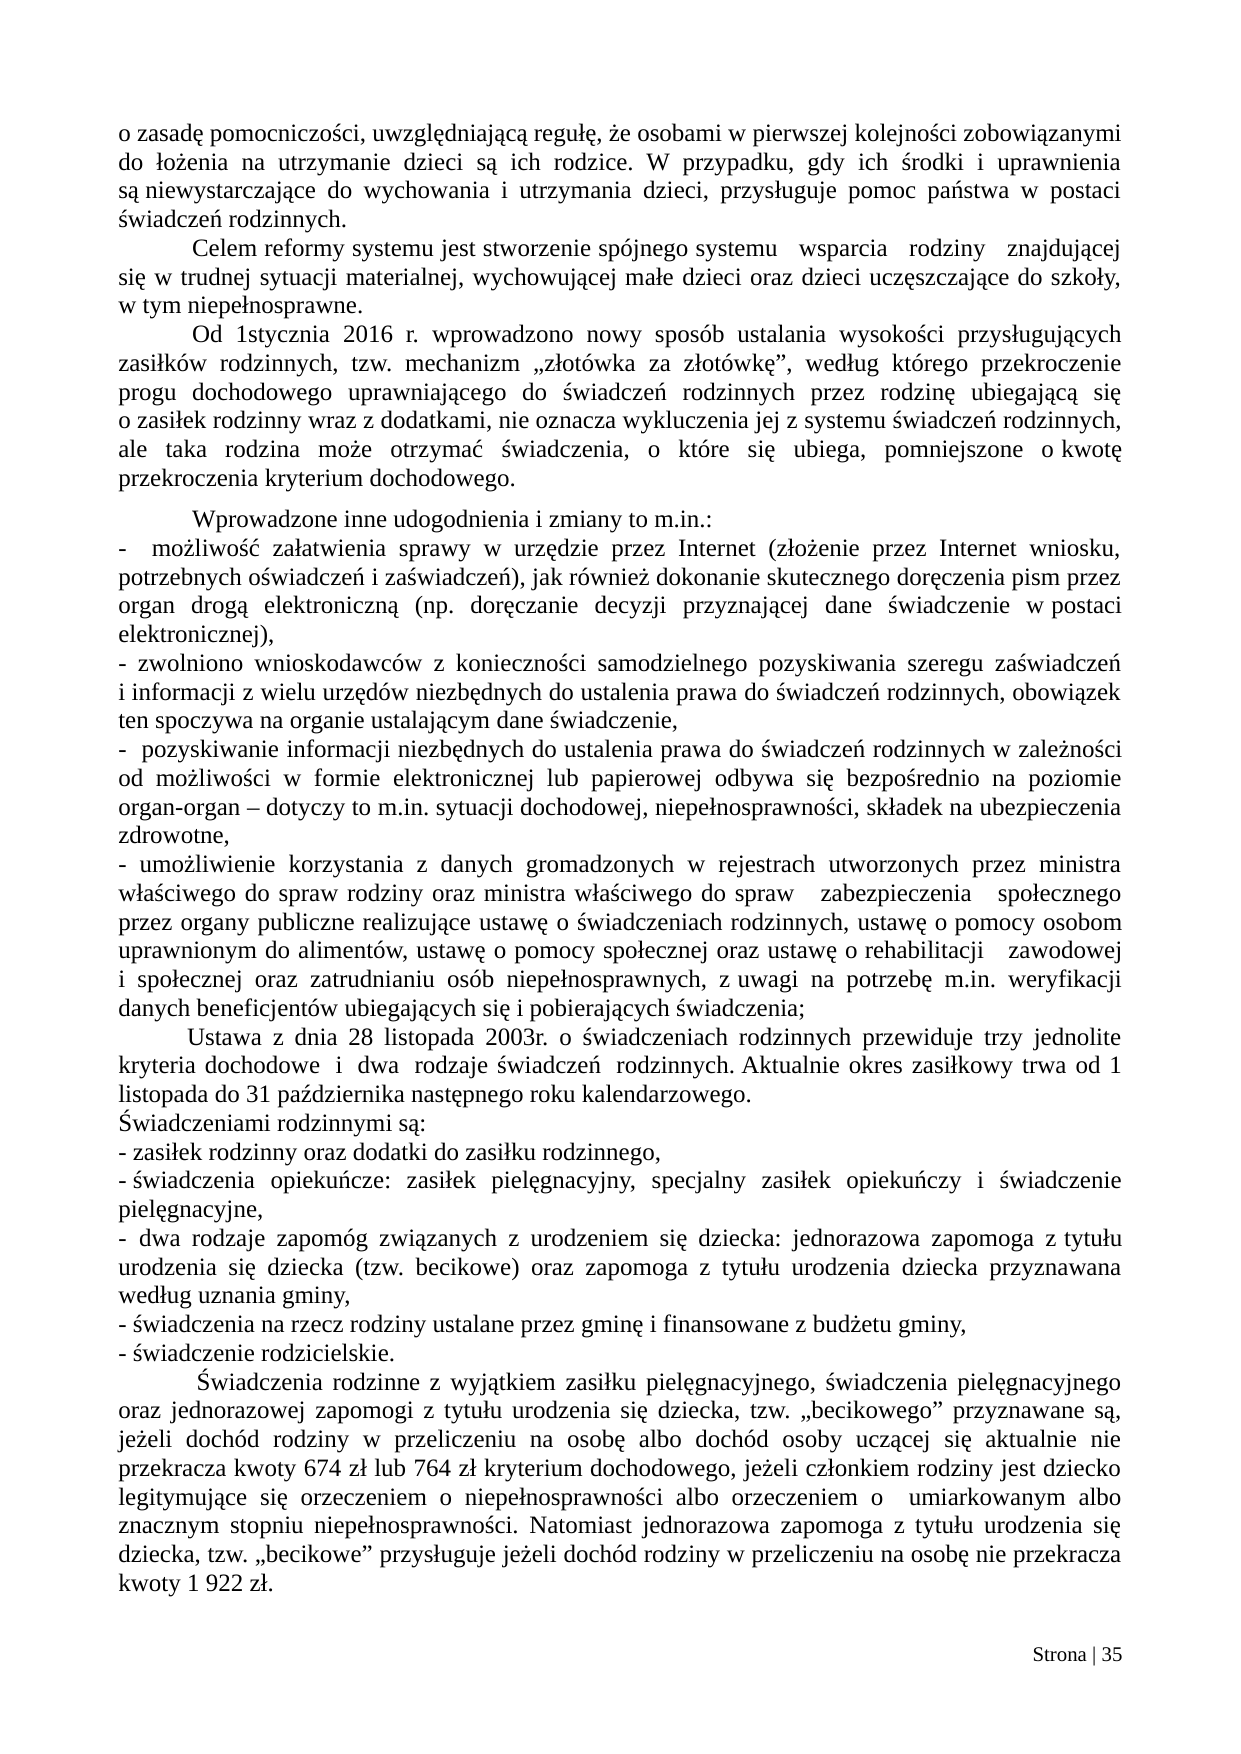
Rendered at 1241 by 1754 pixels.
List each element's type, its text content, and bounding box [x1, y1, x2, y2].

text Celem reformy systemu jest stworzenie spójnego systemu wsparcia rodziny znajdującej się w trudnej sytuacji materialnej, wychowującej małe dzieci oraz dzieci uczęszczające do szkoły, w tym niepełnosprawne. [118, 233, 1122, 319]
text Wprowadzone inne udogodnienia i zmiany to m.in.: [118, 504, 1122, 533]
text - pozyskiwanie informacji niezbędnych do ustalenia prawa do świadczeń rodzinnych w zależności od możliwości w formie elektronicznej lub papierowej odbywa się bezpośrednio na poziomie organ-organ – dotyczy to m.in. sytuacji dochodowej, niepełnosprawności, składek na ubezpieczenia zdrowotne, [118, 734, 1122, 849]
text - możliwość załatwienia sprawy w urzędzie przez Internet (złożenie przez Internet wniosku, potrzebnych oświadczeń i zaświadczeń), jak również dokonanie skutecznego doręczenia pism przez organ drogą elektroniczną (np. doręczanie decyzji przyznającej dane świadczenie w postaci elektronicznej), [118, 533, 1122, 648]
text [118, 118, 1122, 233]
text - dwa rodzaje zapomóg związanych z urodzeniem się dziecka: jednorazowa zapomoga z tytułu urodzenia się dziecka (tzw. becikowe) oraz zapomoga z tytułu urodzenia dziecka przyznawana według uznania gminy, [118, 1223, 1122, 1309]
text - świadczenia opiekuńcze: zasiłek pielęgnacyjny, specjalny zasiłek opiekuńczy i świadczenie pielęgnacyjne, [118, 1166, 1122, 1223]
text Ustawa z dnia 28 listopada 2003r. o świadczeniach rodzinnych przewiduje trzy jednolite kryteria dochodowe i dwa rodzaje świadczeń rodzinnych. Aktualnie okres zasiłkowy trwa od 1 listopada do 31 października następnego roku kalendarzowego. [118, 1022, 1122, 1108]
text - zasiłek rodzinny oraz dodatki do zasiłku rodzinnego, [118, 1137, 1122, 1166]
text Świadczeniami rodzinnymi są: [118, 1108, 1122, 1137]
text Od 1stycznia 2016 r. wprowadzono nowy sposób ustalania wysokości przysługujących zasiłków rodzinnych, tzw. mechanizm „złotówka za złotówkę”, według którego przekroczenie progu dochodowego uprawniającego do świadczeń rodzinnych przez rodzinę ubiegającą się o zasiłek rodzinny wraz z dodatkami, nie oznacza wykluczenia jej z systemu świadczeń rodzinnych, ale taka rodzina może otrzymać świadczenia, o które się ubiega, pomniejszone o kwotę przekroczenia kryterium dochodowego. [118, 319, 1122, 492]
text - świadczenia na rzecz rodziny ustalane przez gminę i finansowane z budżetu gminy, [118, 1309, 1122, 1338]
text - świadczenie rodzicielskie. [118, 1338, 1122, 1367]
text - zwolniono wnioskodawców z konieczności samodzielnego pozyskiwania szeregu zaświadczeń i informacji z wielu urzędów niezbędnych do ustalenia prawa do świadczeń rodzinnych, obowiązek ten spoczywa na organie ustalającym dane świadczenie, [118, 648, 1122, 734]
text Świadczenia rodzinne z wyjątkiem zasiłku pielęgnacyjnego, świadczenia pielęgnacyjnego oraz jednorazowej zapomogi z tytułu urodzenia się dziecka, tzw. „becikowego” przyznawane są, jeżeli dochód rodziny w przeliczeniu na osobę albo dochód osoby uczącej się aktualnie nie przekracza kwoty 674 zł lub 764 zł kryterium dochodowego, jeżeli członkiem rodziny jest dziecko legitymujące się orzeczeniem o niepełnosprawności albo orzeczeniem o umiarkowanym albo znacznym stopniu niepełnosprawności. Natomiast jednorazowa zapomoga z tytułu urodzenia się dziecka, tzw. „becikowe” przysługuje jeżeli dochód rodziny w przeliczeniu na osobę nie przekracza kwoty 1 922 zł. [118, 1367, 1122, 1597]
text - umożliwienie korzystania z danych gromadzonych w rejestrach utworzonych przez ministra właściwego do spraw rodziny oraz ministra właściwego do spraw zabezpieczenia społecznego przez organy publiczne realizujące ustawę o świadczeniach rodzinnych, ustawę o pomocy osobom uprawnionym do alimentów, ustawę o pomocy społecznej oraz ustawę o rehabilitacji zawodowej i społecznej oraz zatrudnianiu osób niepełnosprawnych, z uwagi na potrzebę m.in. weryfikacji danych beneficjentów ubiegających się i pobierających świadczenia; [118, 849, 1122, 1022]
